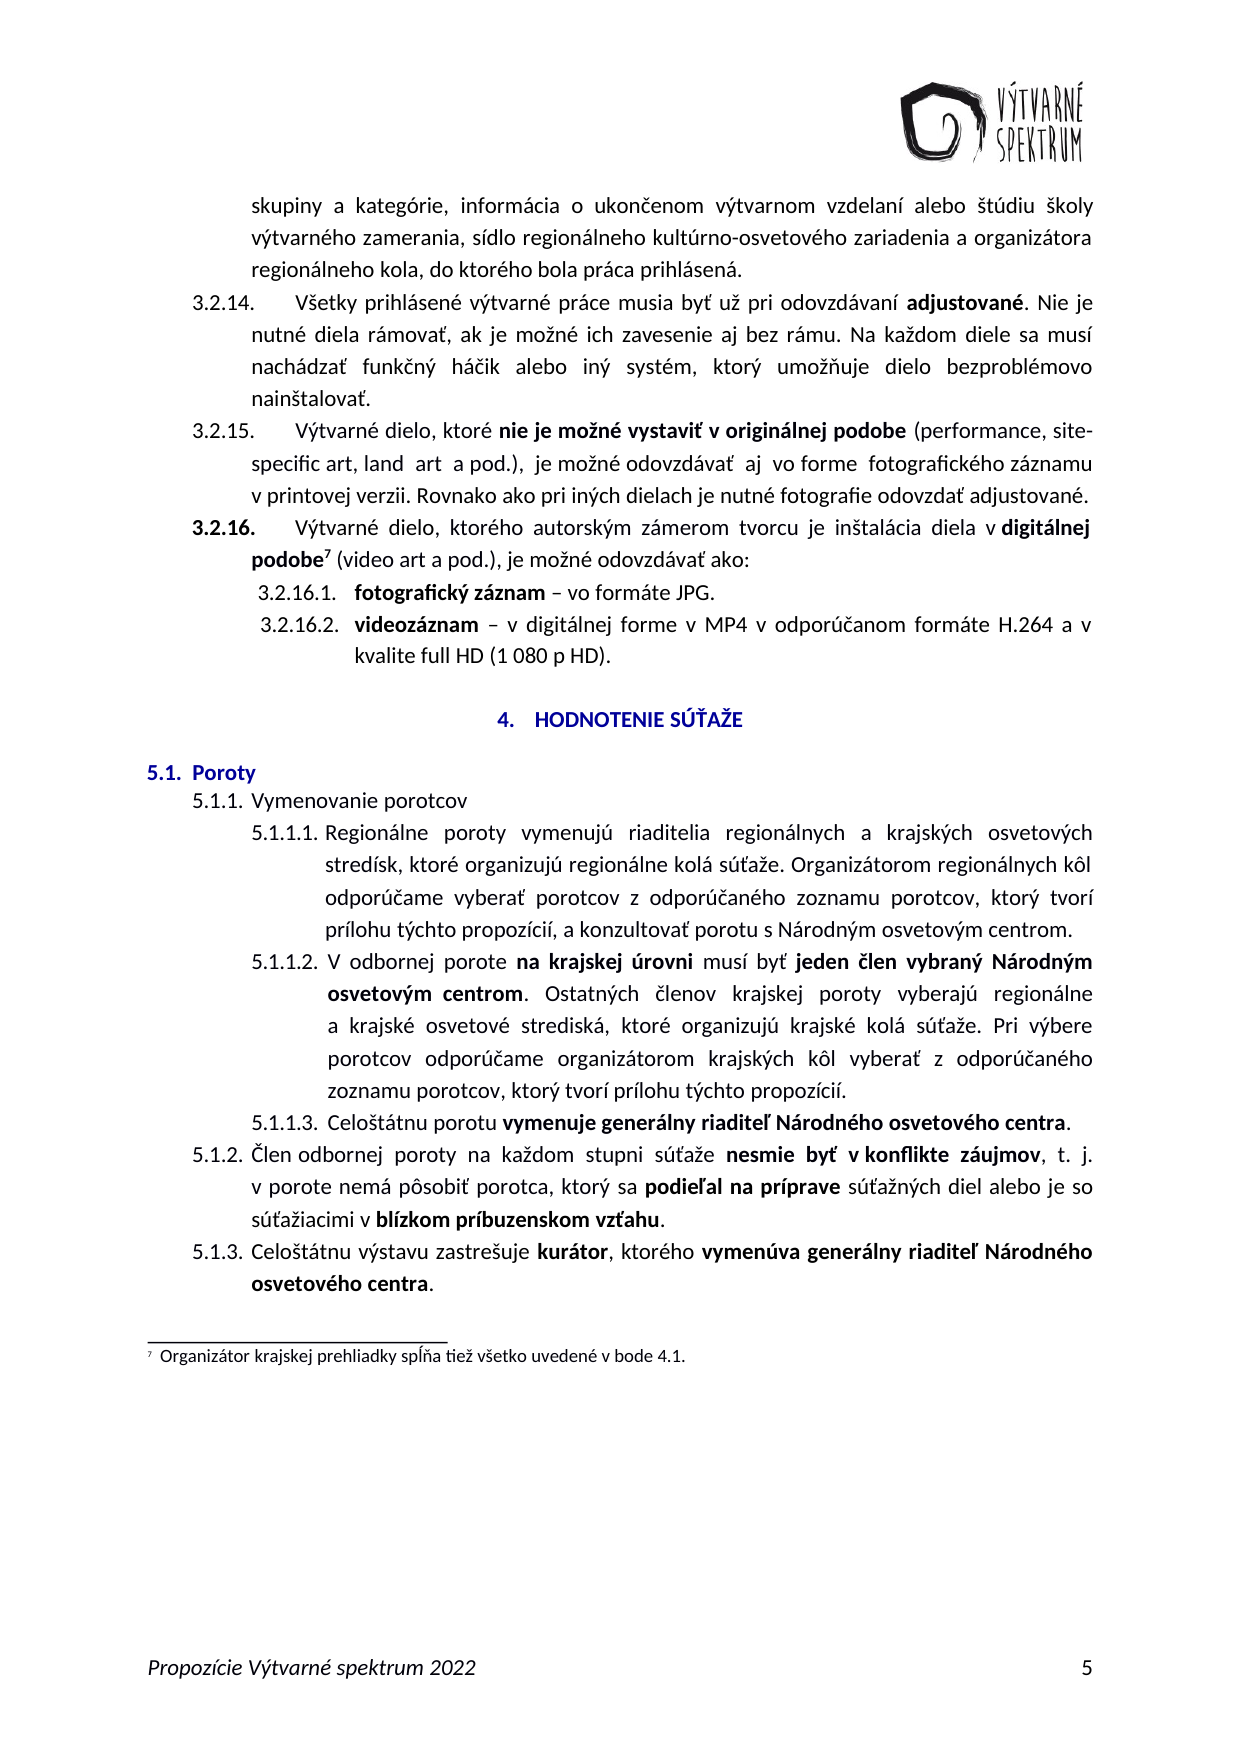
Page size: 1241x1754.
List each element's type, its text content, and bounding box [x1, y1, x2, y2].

text skupiny a kategórie, informácia o ukončenom výtvarnom vzdelaní alebo štúdiu školy výtvarného zamerania, sídlo regionálneho kultúrno-osvetového zariadenia a organizátora regionálneho kola, do ktorého bola práca prihlásená. [251, 191, 1093, 284]
list Celoštátnu porotu vymenuje generálny riaditeľ Národného osvetového centra. [251, 1108, 1107, 1136]
list videozáznam – v digitálnej forme v MP4 v odporúčanom formáte H.264 a v kvalite full HD (1 080 p HD). [260, 610, 1093, 669]
list Člen odbornej poroty na každom stupni súťaže nesmie byť v konflikte záujmov, t. j. v porote nemá pôsobiť porotca, ktorý sa podieľal na príprave súťažných diel alebo je so súťažiacimi v blízkom príbuzenskom vzťahu. [192, 1140, 1093, 1233]
subtitle HODNOTENIE SÚŤAŽE [497, 705, 1107, 733]
list Poroty [147, 758, 1107, 786]
list Vymenovanie porotcov [192, 786, 1107, 814]
list V odbornej porote na krajskej úrovni musí byť jeden člen vybraný Národným osvetovým centrom. Ostatných členov krajskej poroty vyberajú regionálne a krajské osvetové strediská, ktoré organizujú krajské kolá súťaže. Pri výbere porotcov odporúčame organizátorom krajských kôl vyberať z odporúčaného zoznamu porotcov, ktorý tvorí prílohu týchto propozícií. [251, 947, 1093, 1104]
picture [900, 81, 1083, 164]
list Regionálne poroty vymenujú riaditelia regionálnych a krajských osvetových stredísk, ktoré organizujú regionálne kolá súťaže. Organizátorom regionálnych kôl odporúčame vyberať porotcov z odporúčaného zoznamu porotcov, ktorý tvorí prílohu týchto propozícií, a konzultovať porotu s Národným osvetovým centrom. [251, 818, 1093, 943]
list Všetky prihlásené výtvarné práce musia byť už pri odovzdávaní adjustované. Nie je nutné diela rámovať, ak je možné ich zavesenie aj bez rámu. Na každom diele sa musí nachádzať funkčný háčik alebo iný systém, ktorý umožňuje dielo bezproblémovo nainštalovať. [192, 288, 1093, 412]
list Výtvarné dielo, ktoré nie je možné vystaviť v originálnej podobe (performance, site- specific art, land art a pod.), je možné odovzdávať aj vo forme fotografického záznamu v printovej verzii. Rovnako ako pri iných dielach je nutné fotografie odovzdať adjustované. [192, 417, 1093, 509]
text podobe7 (video art a pod.), je možné odovzdávať ako: [251, 545, 1107, 573]
list fotografický záznam – vo formáte JPG. [257, 578, 1107, 606]
list Organizátor krajskej prehliadky spĺňa tiež všetko uvedené v bode 4.1. [147, 1345, 1107, 1368]
list Výtvarné dielo, ktorého autorským zámerom tvorcu je inštalácia diela v digitálnej [192, 513, 1107, 541]
list Celoštátnu výstavu zastrešuje kurátor, ktorého vymenúva generálny riaditeľ Národného osvetového centra. [192, 1237, 1093, 1297]
